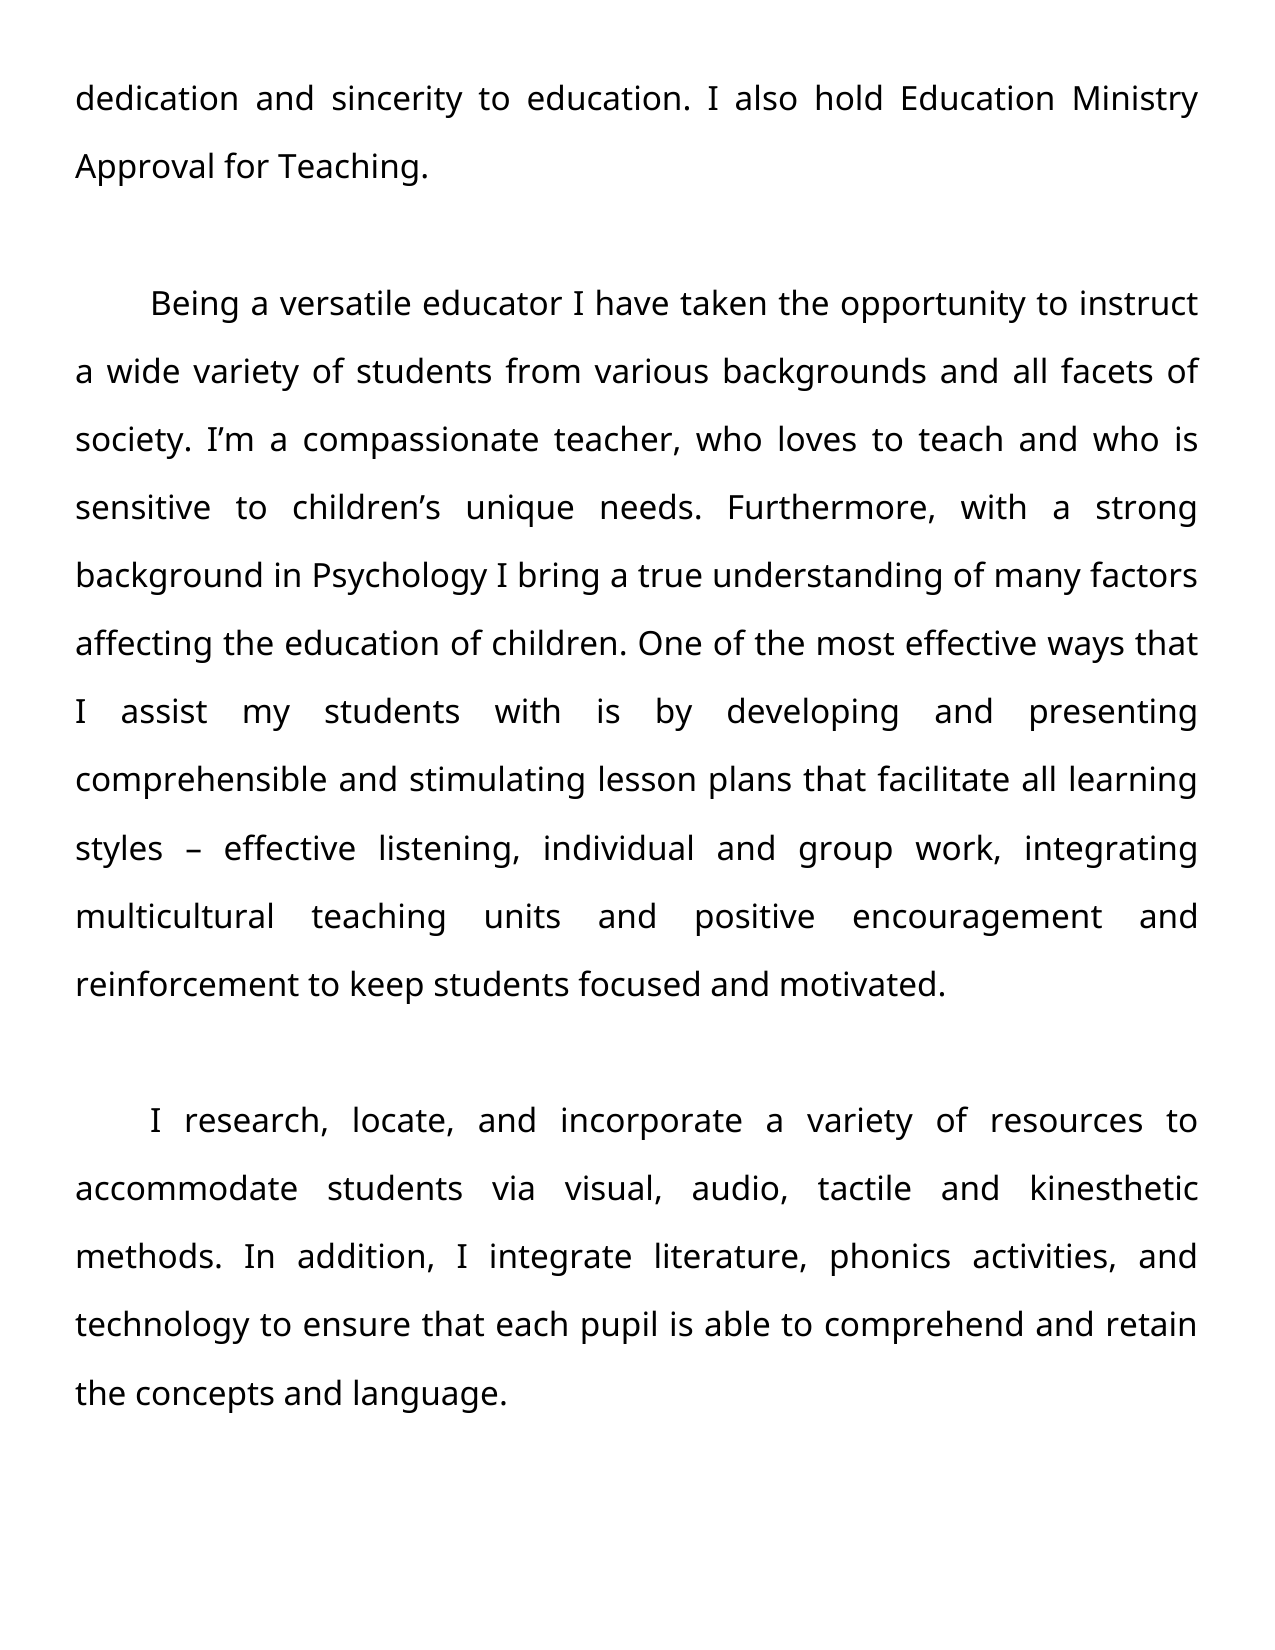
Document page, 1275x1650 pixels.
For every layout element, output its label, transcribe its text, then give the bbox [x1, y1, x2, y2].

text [75, 75, 1200, 188]
text Being a versatile educator I have taken the opportunity to instruct a wide variety of students from various backgrounds and all facets of society. I’m a compassionate teacher, who loves to teach and who is sensitive to children’s unique needs. Furthermore, with a strong background in Psychology I bring a true understanding of many factors affecting the education of children. One of the most effective ways that I assist my students with is by developing and presenting comprehensible and stimulating lesson plans that facilitate all learning styles – effective listening, individual and group work, integrating multicultural teaching units and positive encouragement and reinforcement to keep students focused and motivated. [75, 279, 1200, 1006]
text I research, locate, and incorporate a variety of resources to accommodate students via visual, audio, tactile and kinesthetic methods. In addition, I integrate literature, phonics activities, and technology to ensure that each pupil is able to comprehend and retain the concepts and language. [75, 1097, 1200, 1415]
